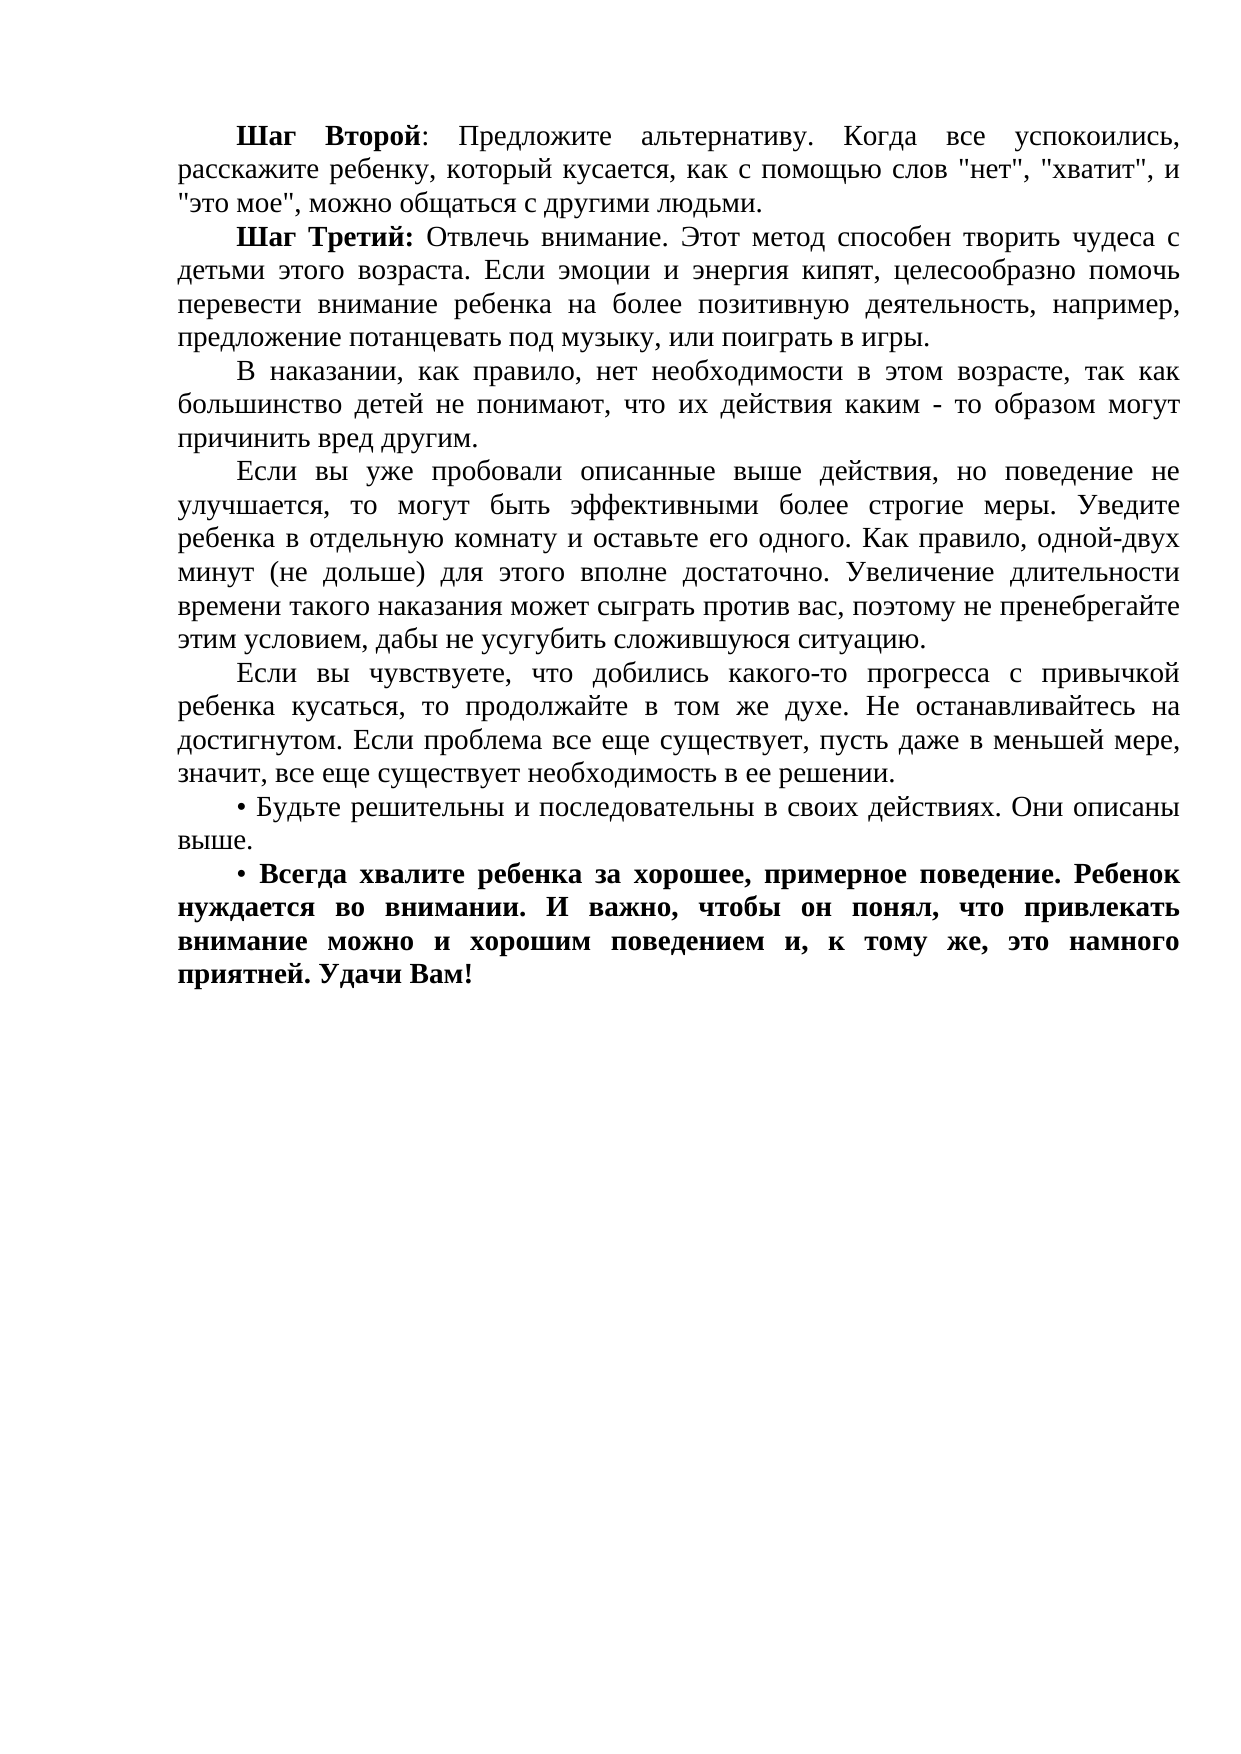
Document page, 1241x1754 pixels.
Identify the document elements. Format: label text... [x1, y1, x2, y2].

text Шаг Третий: Отвлечь внимание. Этот метод способен творить чудеса с детьми этого возраста. Если эмоции и энергия кипят, целесообразно помочь перевести внимание ребенка на более позитивную деятельность, например, предложение потанцевать под музыку, или поиграть в игры. [177, 219, 1181, 353]
text Шаг Второй: Предложите альтернативу. Когда все успокоились, расскажите ребенку, который кусается, как с помощью слов "нет", "хватит", и "это мое", можно общаться с другими людьми. [177, 118, 1181, 219]
text В наказании, как правило, нет необходимости в этом возрасте, так как большинство детей не понимают, что их действия каким - то образом могут причинить вред другим. [177, 353, 1181, 453]
text • Будьте решительны и последовательны в своих действиях. Они описаны выше. [177, 789, 1181, 856]
text Если вы чувствуете, что добились какого-то прогресса с привычкой ребенка кусаться, то продолжайте в том же духе. Не останавливайтесь на достигнутом. Если проблема все еще существует, пусть даже в меньшей мере, значит, все еще существует необходимость в ее решении. [177, 655, 1181, 789]
text Если вы уже пробовали описанные выше действия, но поведение не улучшается, то могут быть эффективными более строгие меры. Уведите ребенка в отдельную комнату и оставьте его одного. Как правило, одной-двух минут (не дольше) для этого вполне достаточно. Увеличение длительности времени такого наказания может сыграть против вас, поэтому не пренебрегайте этим условием, дабы не усугубить сложившуюся ситуацию. [177, 453, 1181, 655]
text • Всегда хвалите ребенка за хорошее, примерное поведение. Ребенок нуждается во внимании. И важно, чтобы он понял, что привлекать внимание можно и хорошим поведением и, к тому же, это намного приятней. Удачи Вам! [177, 856, 1181, 990]
